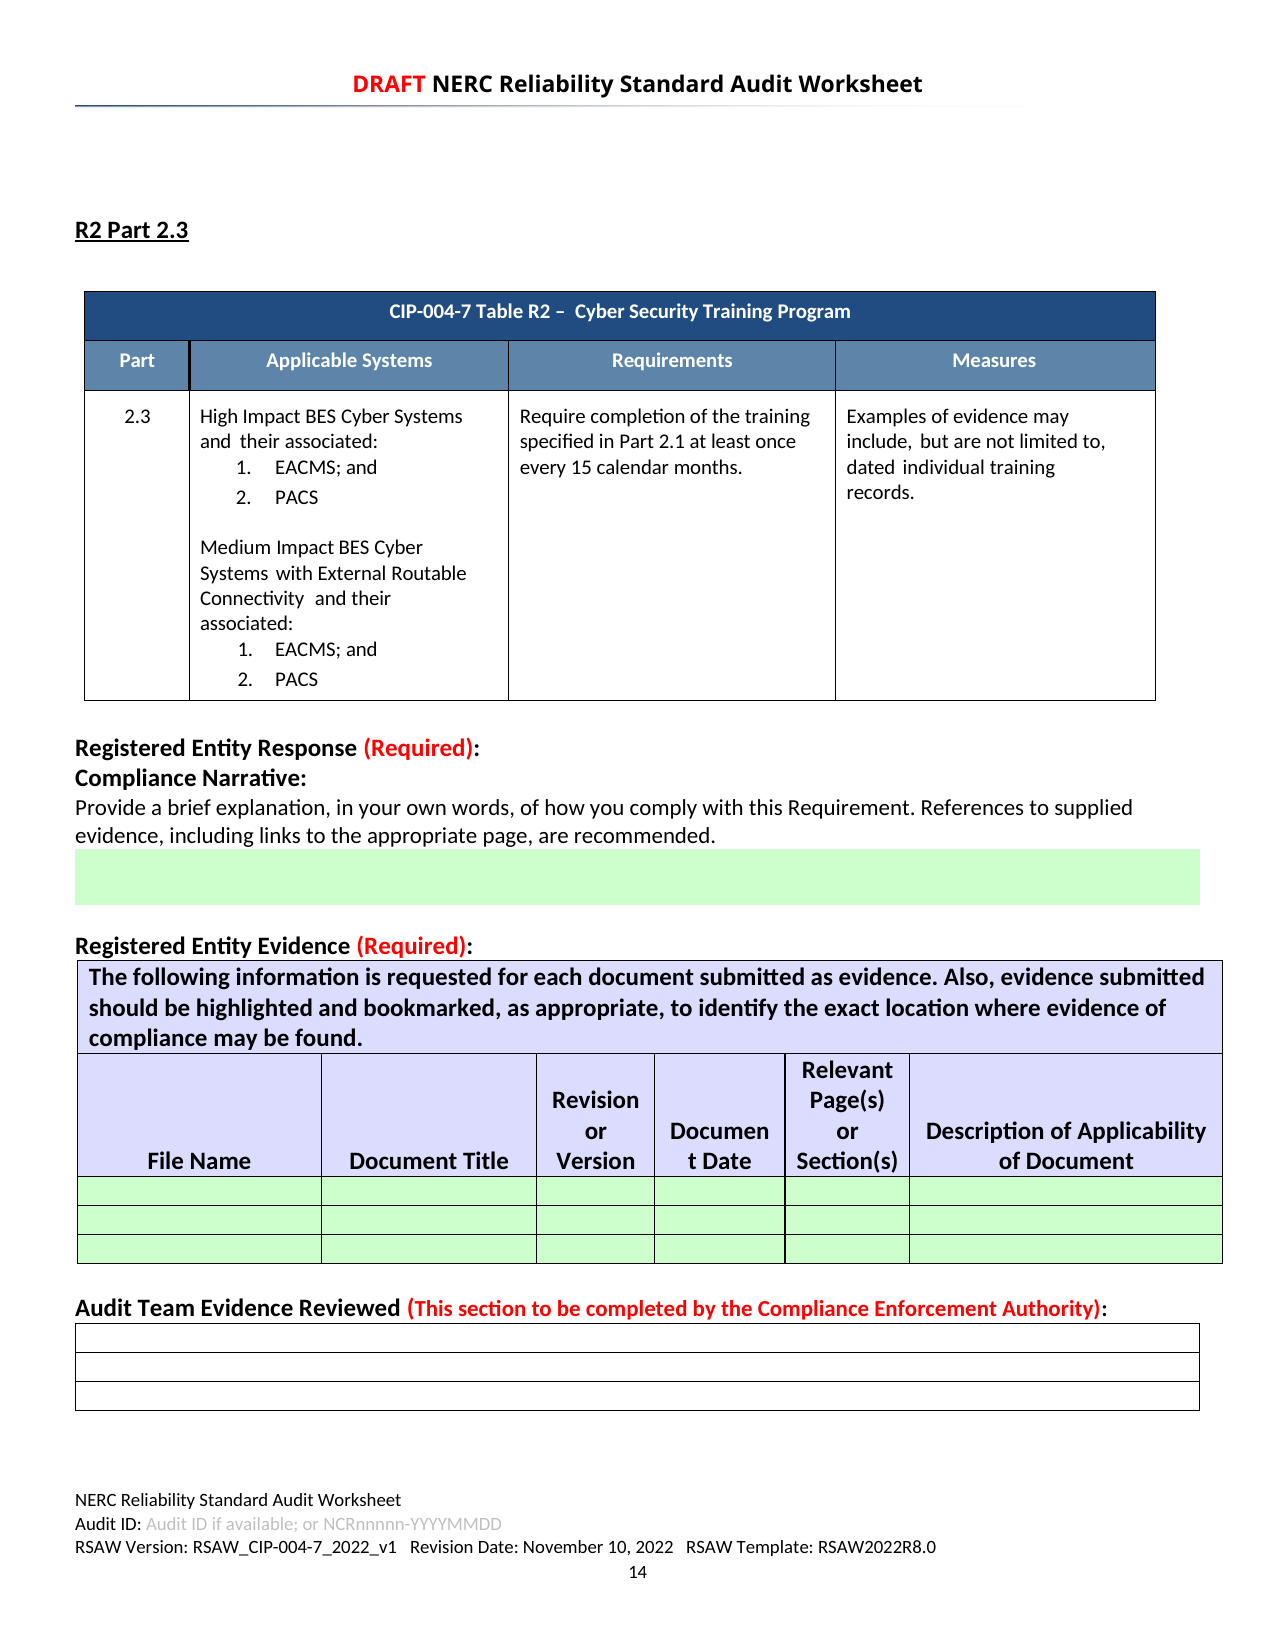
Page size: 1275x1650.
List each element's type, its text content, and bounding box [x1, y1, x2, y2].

text Provide a brief explanation, in your own words, of how you comply with this Requirement. References to supplied evidence, including links to the appropriate page, are recommended. [75, 793, 1200, 849]
table_cell High Impact BES Cyber Systems and their associated: EACMS; and PACS Medium Impact BES Cyber Systems with External Routable Connectivity and their associated: EACMS; and PACS [190, 391, 508, 700]
table_cell [655, 1235, 784, 1263]
table_cell [537, 1177, 654, 1205]
table_cell [322, 1206, 536, 1234]
text Audit Team Evidence Reviewed (This section to be completed by the Compliance Enforcement Authority): [75, 1295, 1200, 1322]
table_cell [537, 1235, 654, 1263]
table_cell [537, 1206, 654, 1234]
table_cell [322, 1177, 536, 1205]
table_cell [786, 1235, 909, 1263]
table_cell [655, 1177, 784, 1205]
table_cell File Name [78, 1054, 321, 1176]
table_cell Document Date [655, 1054, 784, 1176]
table_cell [910, 1235, 1222, 1263]
table_cell [910, 1177, 1222, 1205]
table_cell [78, 1206, 321, 1234]
table_cell Relevant Page(s) or Section(s) [786, 1054, 909, 1176]
table_cell [786, 1177, 909, 1205]
table_cell Revision or Version [537, 1054, 654, 1176]
table_cell [78, 1235, 321, 1263]
table_cell 2.3 [85, 391, 189, 700]
table_cell Require completion of the training specified in Part 2.1 at least once every 15 calendar months. [509, 391, 835, 700]
table_cell [76, 1382, 1199, 1410]
table_header CIP-004-7 Table R2 – Cyber Security Training Program [85, 292, 1155, 340]
table_cell [786, 1206, 909, 1234]
table_cell Requirements [509, 341, 835, 390]
table_cell [655, 1206, 784, 1234]
table_cell Part [85, 341, 188, 390]
table_cell Measures [836, 341, 1155, 390]
table_cell [78, 1177, 321, 1205]
table_header The following information is requested for each document submitted as evidence. Also, evidence submitted should be highlighted and bookmarked, as appropriate, to identify the exact location where evidence of compliance may be found. [78, 961, 1222, 1053]
text Registered Entity Evidence (Required): [75, 933, 1200, 960]
table_cell Applicable Systems [191, 341, 508, 390]
table_header [76, 1324, 1199, 1352]
text Registered Entity Response (Required): [75, 732, 1200, 762]
table_cell [322, 1235, 536, 1263]
table_cell Document Title [322, 1054, 536, 1176]
text R2 Part 2.3 [75, 214, 1200, 244]
text Compliance Narrative: [75, 762, 1200, 793]
table_cell [910, 1206, 1222, 1234]
table_cell Examples of evidence may include, but are not limited to, dated individual training records. [836, 391, 1155, 700]
table_cell [76, 1353, 1199, 1381]
picture [75, 105, 1052, 114]
table_cell Description of Applicability of Document [910, 1054, 1222, 1176]
